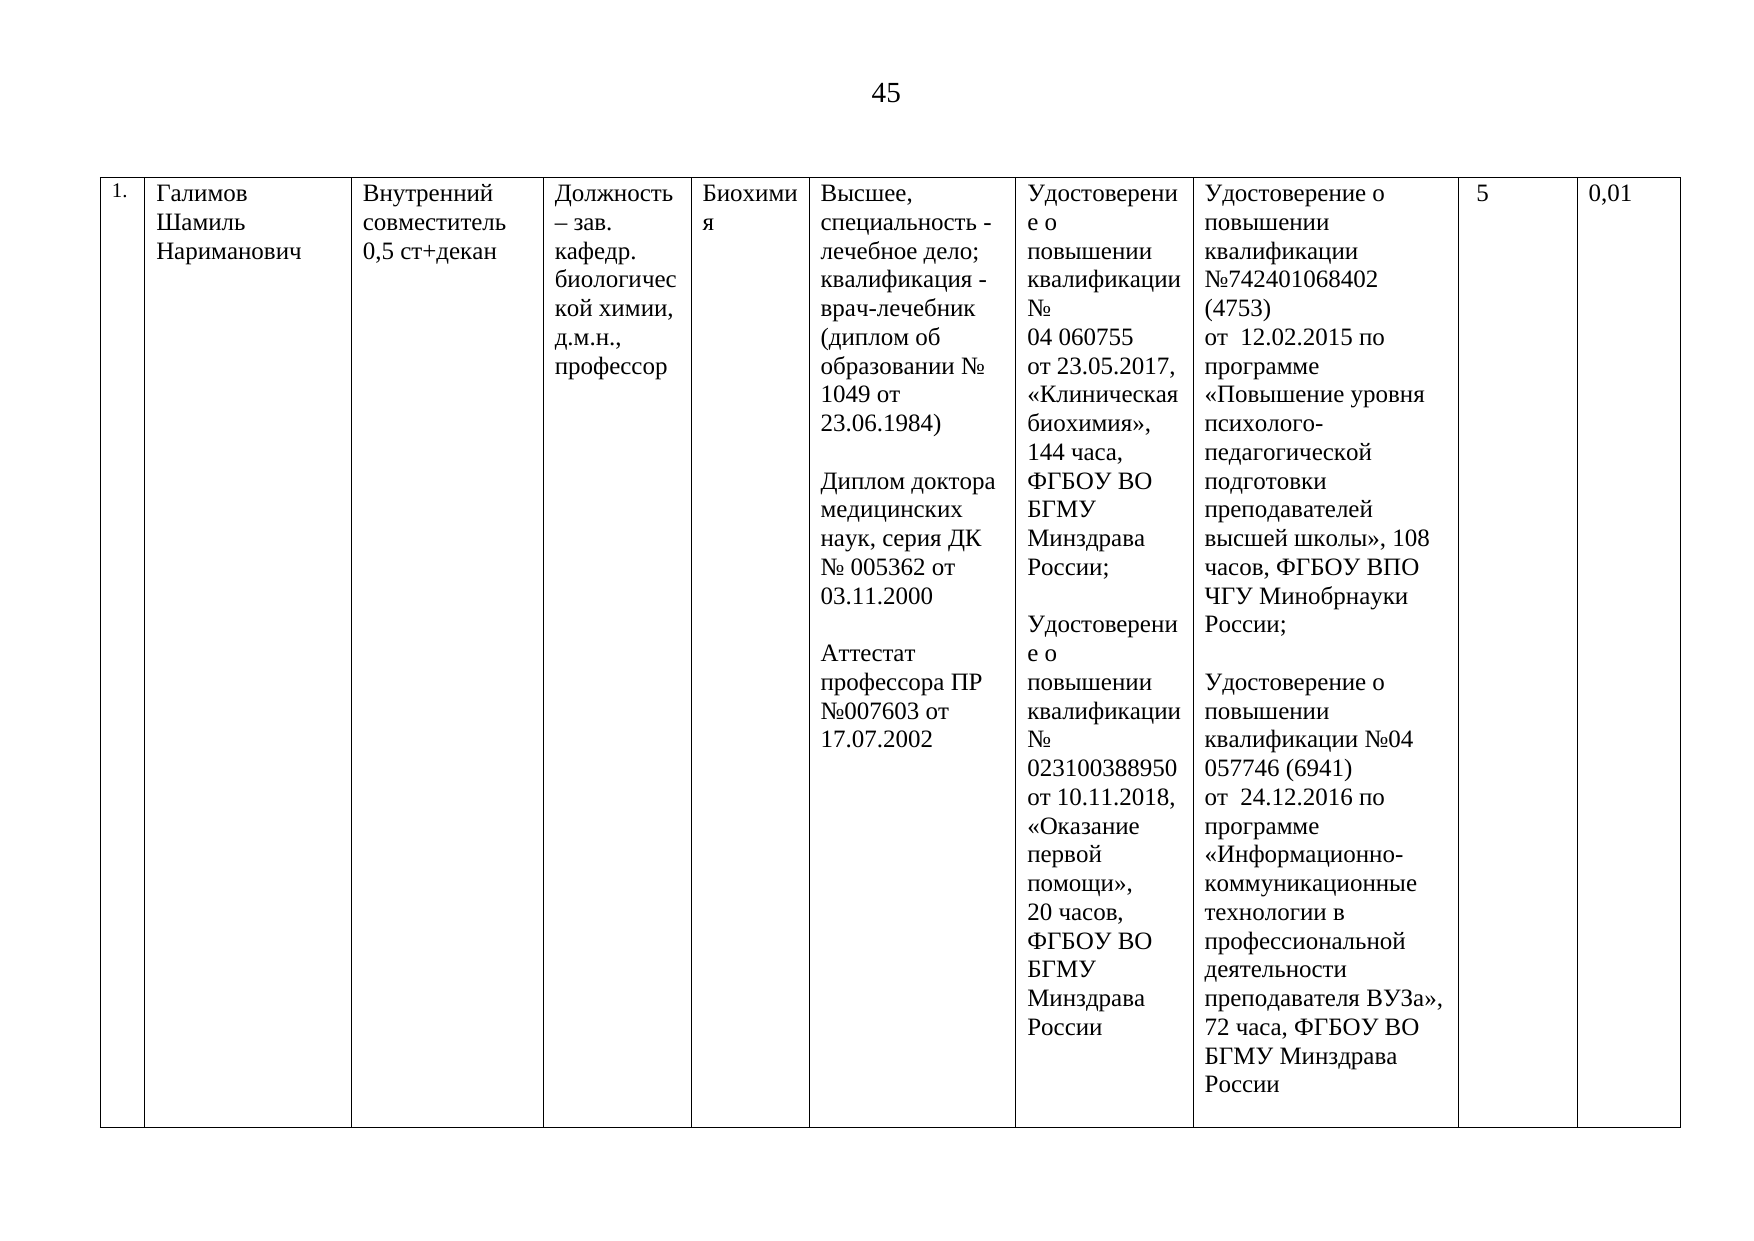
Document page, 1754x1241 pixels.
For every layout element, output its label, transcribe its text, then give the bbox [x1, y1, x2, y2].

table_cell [810, 178, 1015, 1127]
table_cell 1. [101, 178, 144, 1127]
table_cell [544, 178, 691, 1127]
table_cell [1194, 178, 1458, 1127]
table_cell 5 [1459, 178, 1577, 1127]
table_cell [1016, 178, 1193, 1127]
table_cell Биохимия [692, 178, 809, 1127]
table_cell 0,01 [1578, 178, 1680, 1127]
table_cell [145, 178, 351, 1127]
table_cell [352, 178, 543, 1127]
